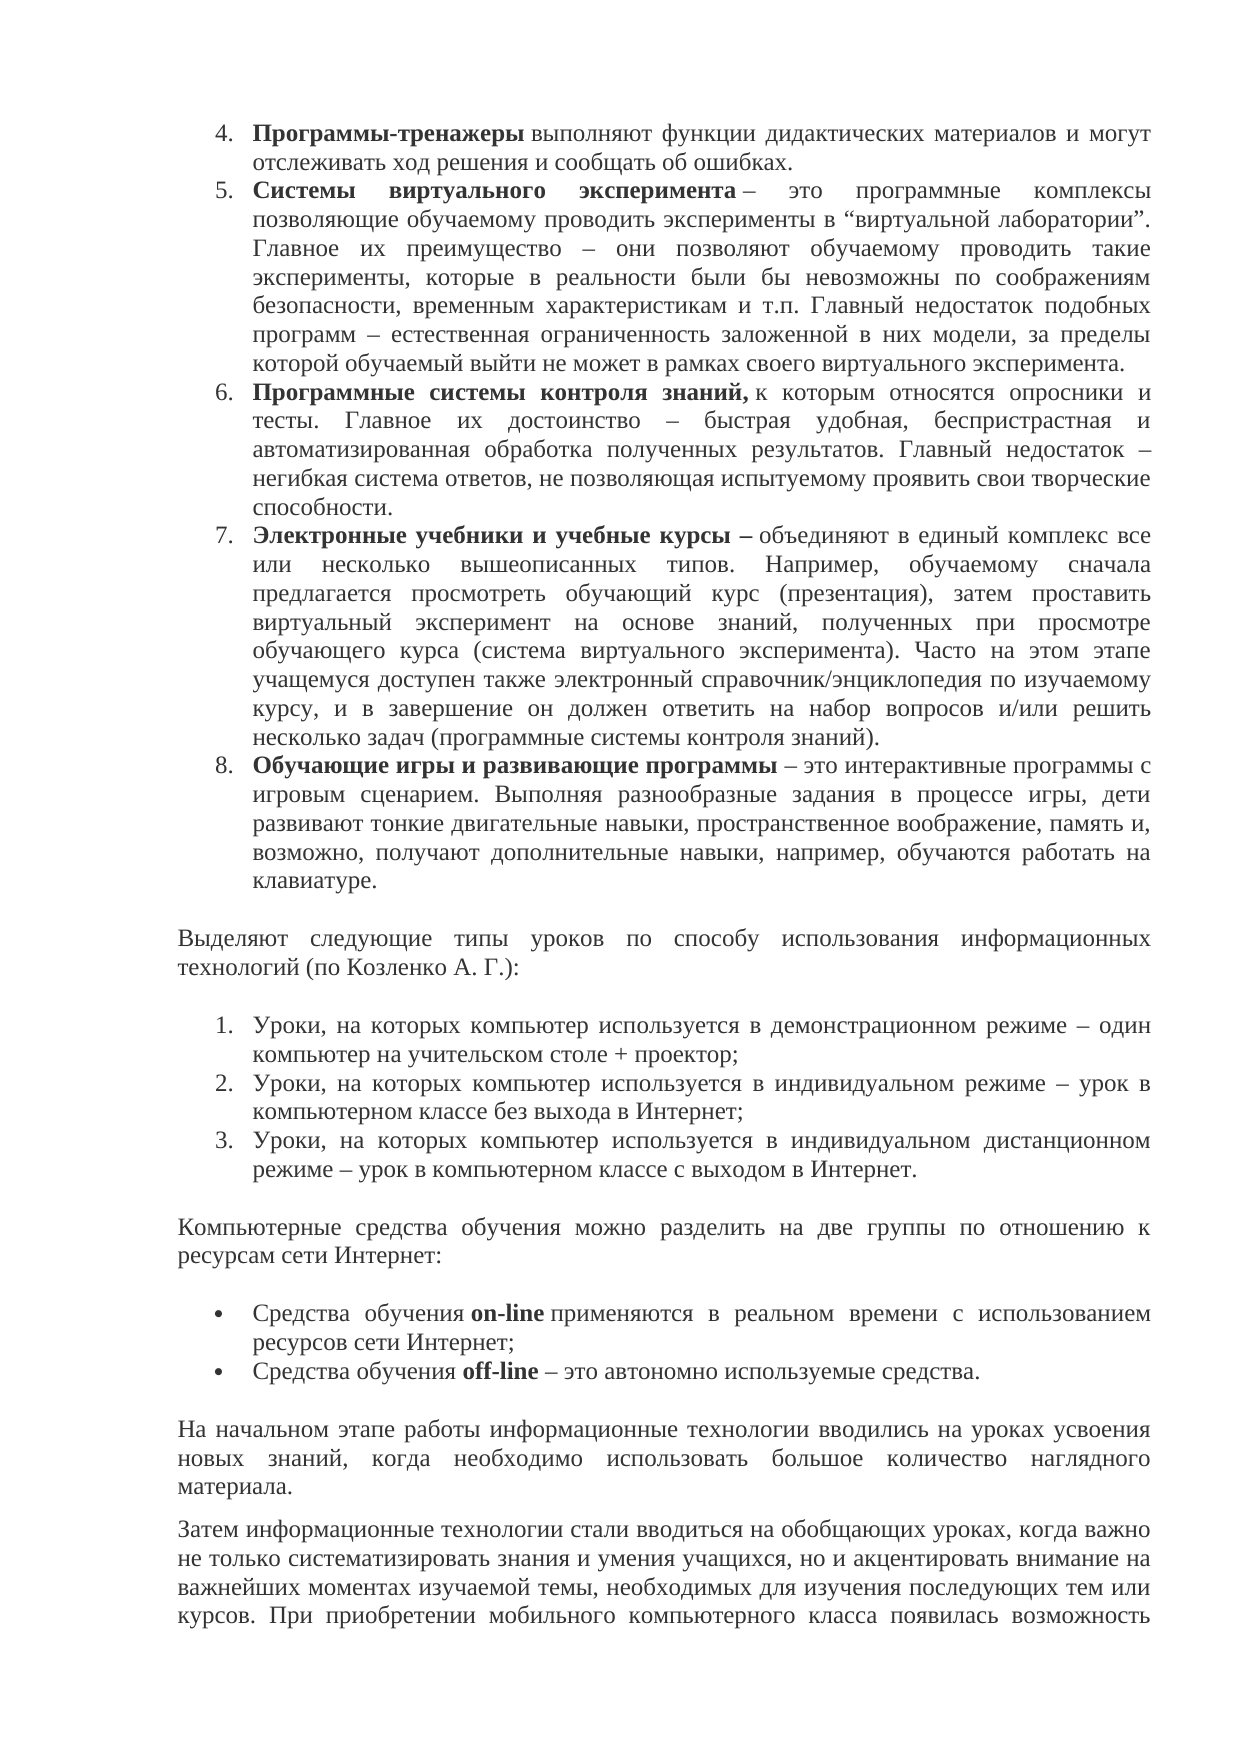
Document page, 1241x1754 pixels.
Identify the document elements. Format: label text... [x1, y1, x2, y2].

list Средства обучения off-line – это автономно используемые средства. [215, 1356, 1152, 1385]
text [177, 1514, 1152, 1629]
list Программы-тренажеры выполняют функции дидактических материалов и могут отслеживать ход решения и сообщать об ошибках. [215, 118, 1152, 176]
list Уроки, на которых компьютер используется в индивидуальном режиме – урок в компьютерном классе без выхода в Интернет; [215, 1068, 1152, 1125]
list Системы виртуального эксперимента – это программные комплексы позволяющие обучаемому проводить эксперименты в “виртуальной лаборатории”. Главное их преимущество – они позволяют обучаемому проводить такие эксперименты, которые в реальности были бы невозможны по соображениям безопасности, временным характеристикам и т.п. Главный недостаток подобных программ – естественная ограниченность заложенной в них модели, за пределы которой обучаемый выйти не может в рамках своего виртуального эксперимента. [215, 176, 1152, 377]
list Обучающие игры и развивающие программы – это интерактивные программы с игровым сценарием. Выполняя разнообразные задания в процессе игры, дети развивают тонкие двигательные навыки, пространственное воображение, память и, возможно, получают дополнительные навыки, например, обучаются работать на клавиатуре. [215, 751, 1152, 894]
list Уроки, на которых компьютер используется в демонстрационном режиме – один компьютер на учительском столе + проектор; [215, 1010, 1152, 1068]
text Компьютерные средства обучения можно разделить на две группы по отношению к ресурсам сети Интернет: [177, 1212, 1152, 1269]
list Средства обучения on-line применяются в реальном времени с использованием ресурсов сети Интернет; [215, 1298, 1152, 1356]
list Программные системы контроля знаний, к которым относятся опросники и тесты. Главное их достоинство – быстрая удобная, беспристрастная и автоматизированная обработка полученных результатов. Главный недостаток – негибкая система ответов, не позволяющая испытуемому проявить свои творческие способности. [215, 377, 1152, 521]
list Электронные учебники и учебные курсы – объединяют в единый комплекс все или несколько вышеописанных типов. Например, обучаемому сначала предлагается просмотреть обучающий курс (презентация), затем проставить виртуальный эксперимент на основе знаний, полученных при просмотре обучающего курса (система виртуального эксперимента). Часто на этом этапе учащемуся доступен также электронный справочник/энциклопедия по изучаемому курсу, и в завершение он должен ответить на набор вопросов и/или решить несколько задач (программные системы контроля знаний). [215, 521, 1152, 751]
text Выделяют следующие типы уроков по способу использования информационных технологий (по Козленко А. Г.): [177, 923, 1152, 981]
list Уроки, на которых компьютер используется в индивидуальном дистанционном режиме – урок в компьютерном классе с выходом в Интернет. [215, 1125, 1152, 1183]
text На начальном этапе работы информационные технологии вводились на уроках усвоения новых знаний, когда необходимо использовать большое количество наглядного материала. [177, 1414, 1152, 1500]
